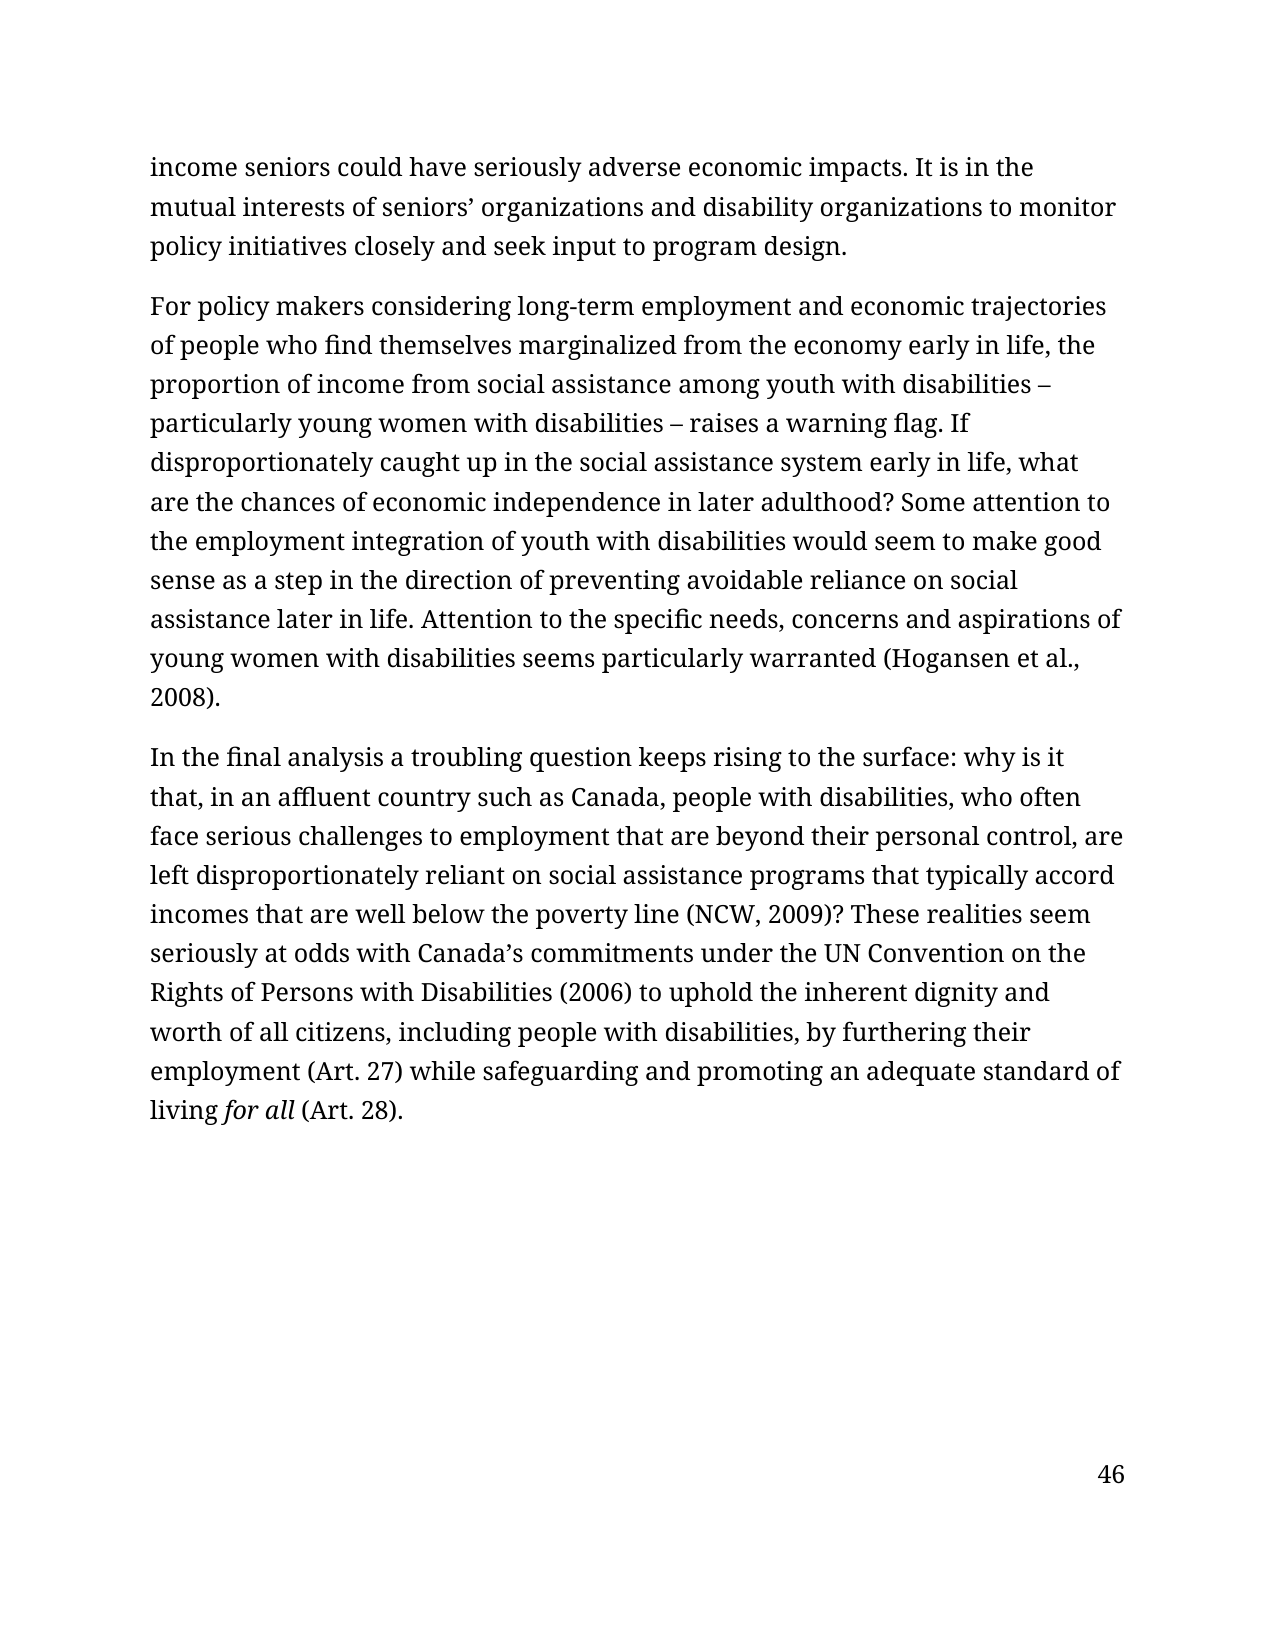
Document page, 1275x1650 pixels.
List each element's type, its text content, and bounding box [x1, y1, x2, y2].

text For policy makers considering long-term employment and economic trajectories of people who find themselves marginalized from the economy early in life, the proportion of income from social assistance among youth with disabilities – particularly young women with disabilities – raises a warning flag. If disproportionately caught up in the social assistance system early in life, what are the chances of economic independence in later adulthood? Some attention to the employment integration of youth with disabilities would seem to make good sense as a step in the direction of preventing avoidable reliance on social assistance later in life. Attention to the specific needs, concerns and aspirations of young women with disabilities seems particularly warranted (Hogansen et al., 2008). [150, 288, 1125, 714]
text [150, 150, 1125, 262]
text In the final analysis a troubling question keeps rising to the surface: why is it that, in an affluent country such as Canada, people with disabilities, who often face serious challenges to employment that are beyond their personal control, are left disproportionately reliant on social assistance programs that typically accord incomes that are well below the poverty line (NCW, 2009)? These realities seem seriously at odds with Canada’s commitments under the UN Convention on the Rights of Persons with Disabilities (2006) to uphold the inherent dignity and worth of all citizens, including people with disabilities, by furthering their employment (Art. 27) while safeguarding and promoting an adequate standard of living for all (Art. 28). [150, 740, 1125, 1127]
